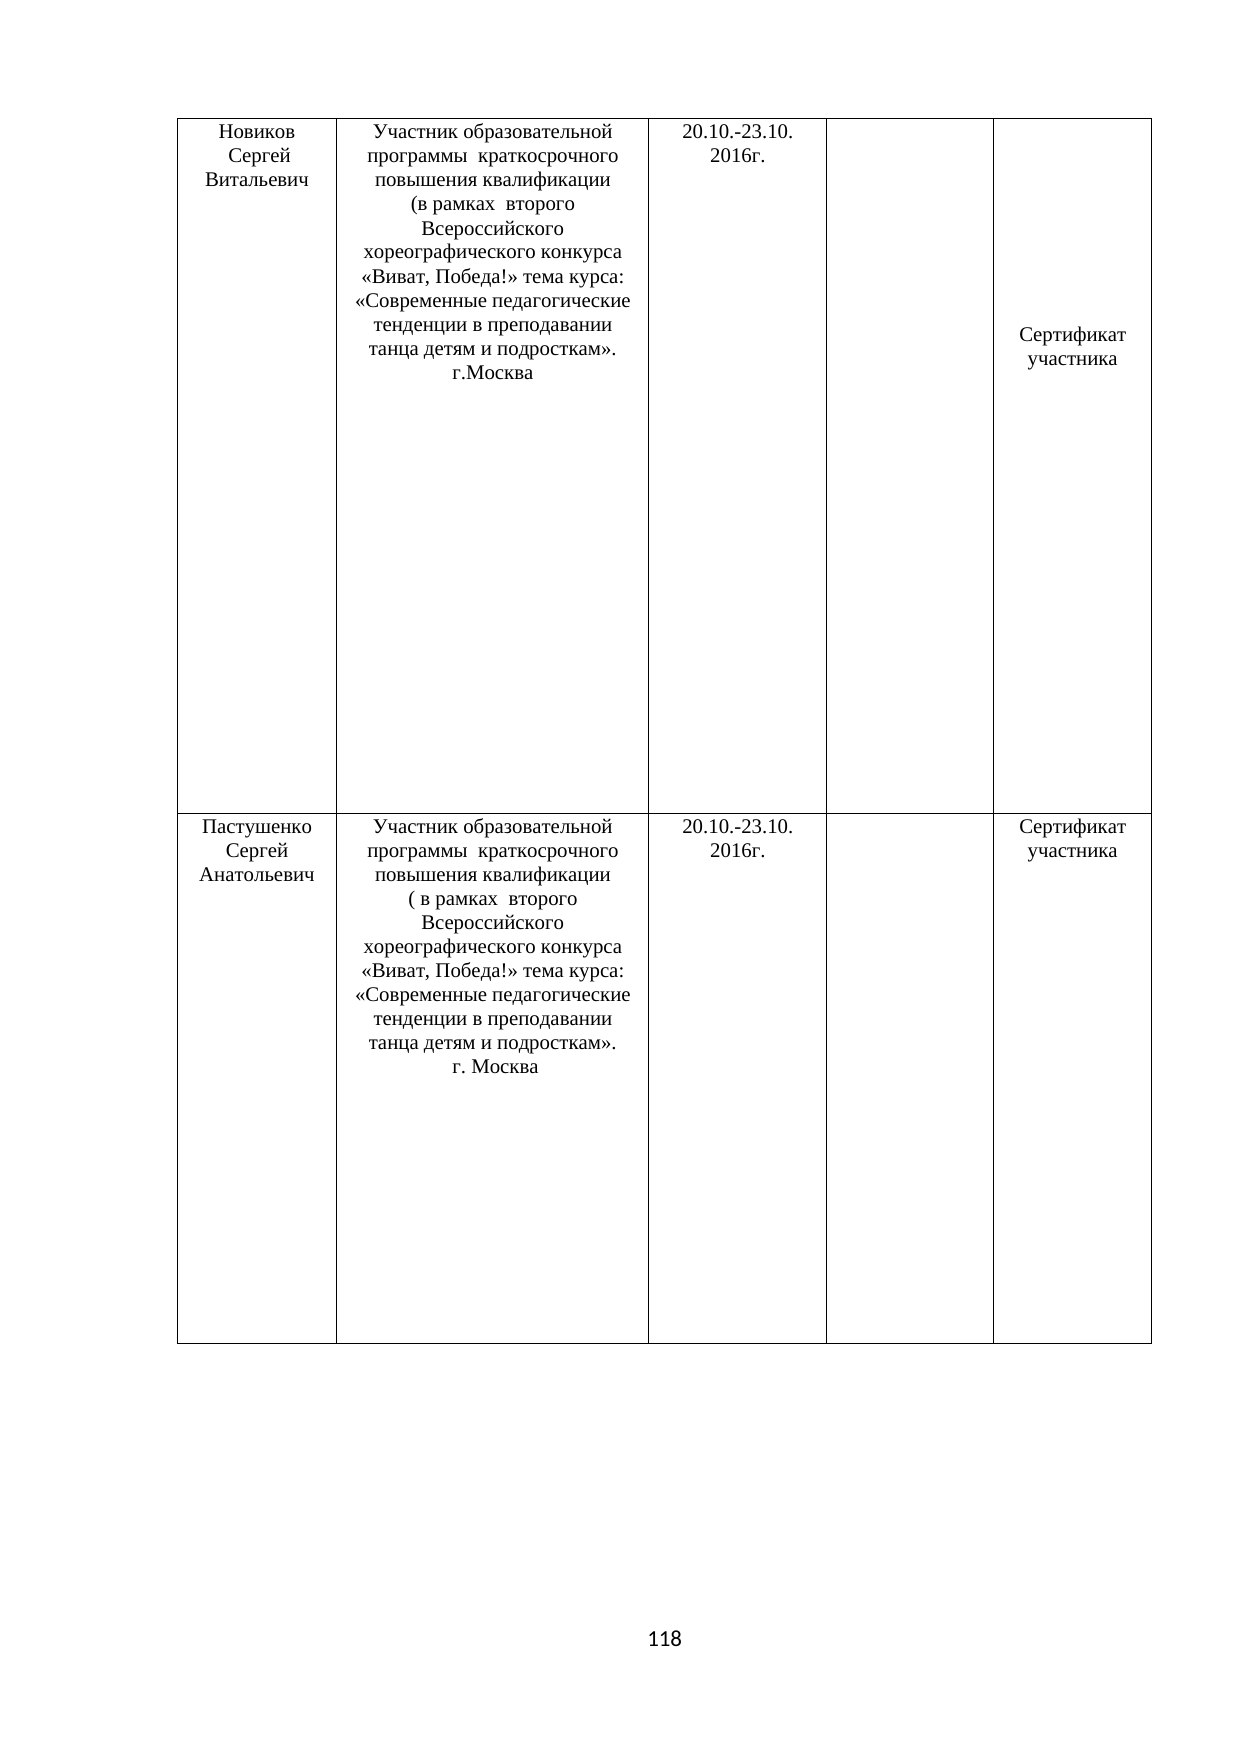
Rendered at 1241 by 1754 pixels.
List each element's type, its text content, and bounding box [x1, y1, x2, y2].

table_cell [827, 814, 993, 1343]
table_cell Новиков Сергей Витальевич [178, 119, 336, 812]
table_cell [827, 119, 993, 812]
table_cell Сертификат участника [994, 119, 1151, 812]
table_cell 20.10.-23.10. 2016г. [649, 814, 826, 1343]
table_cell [994, 814, 1151, 1343]
table_cell 20.10.-23.10. 2016г. [649, 119, 826, 812]
table_cell Пастушенко Сергей Анатольевич [178, 814, 336, 1343]
